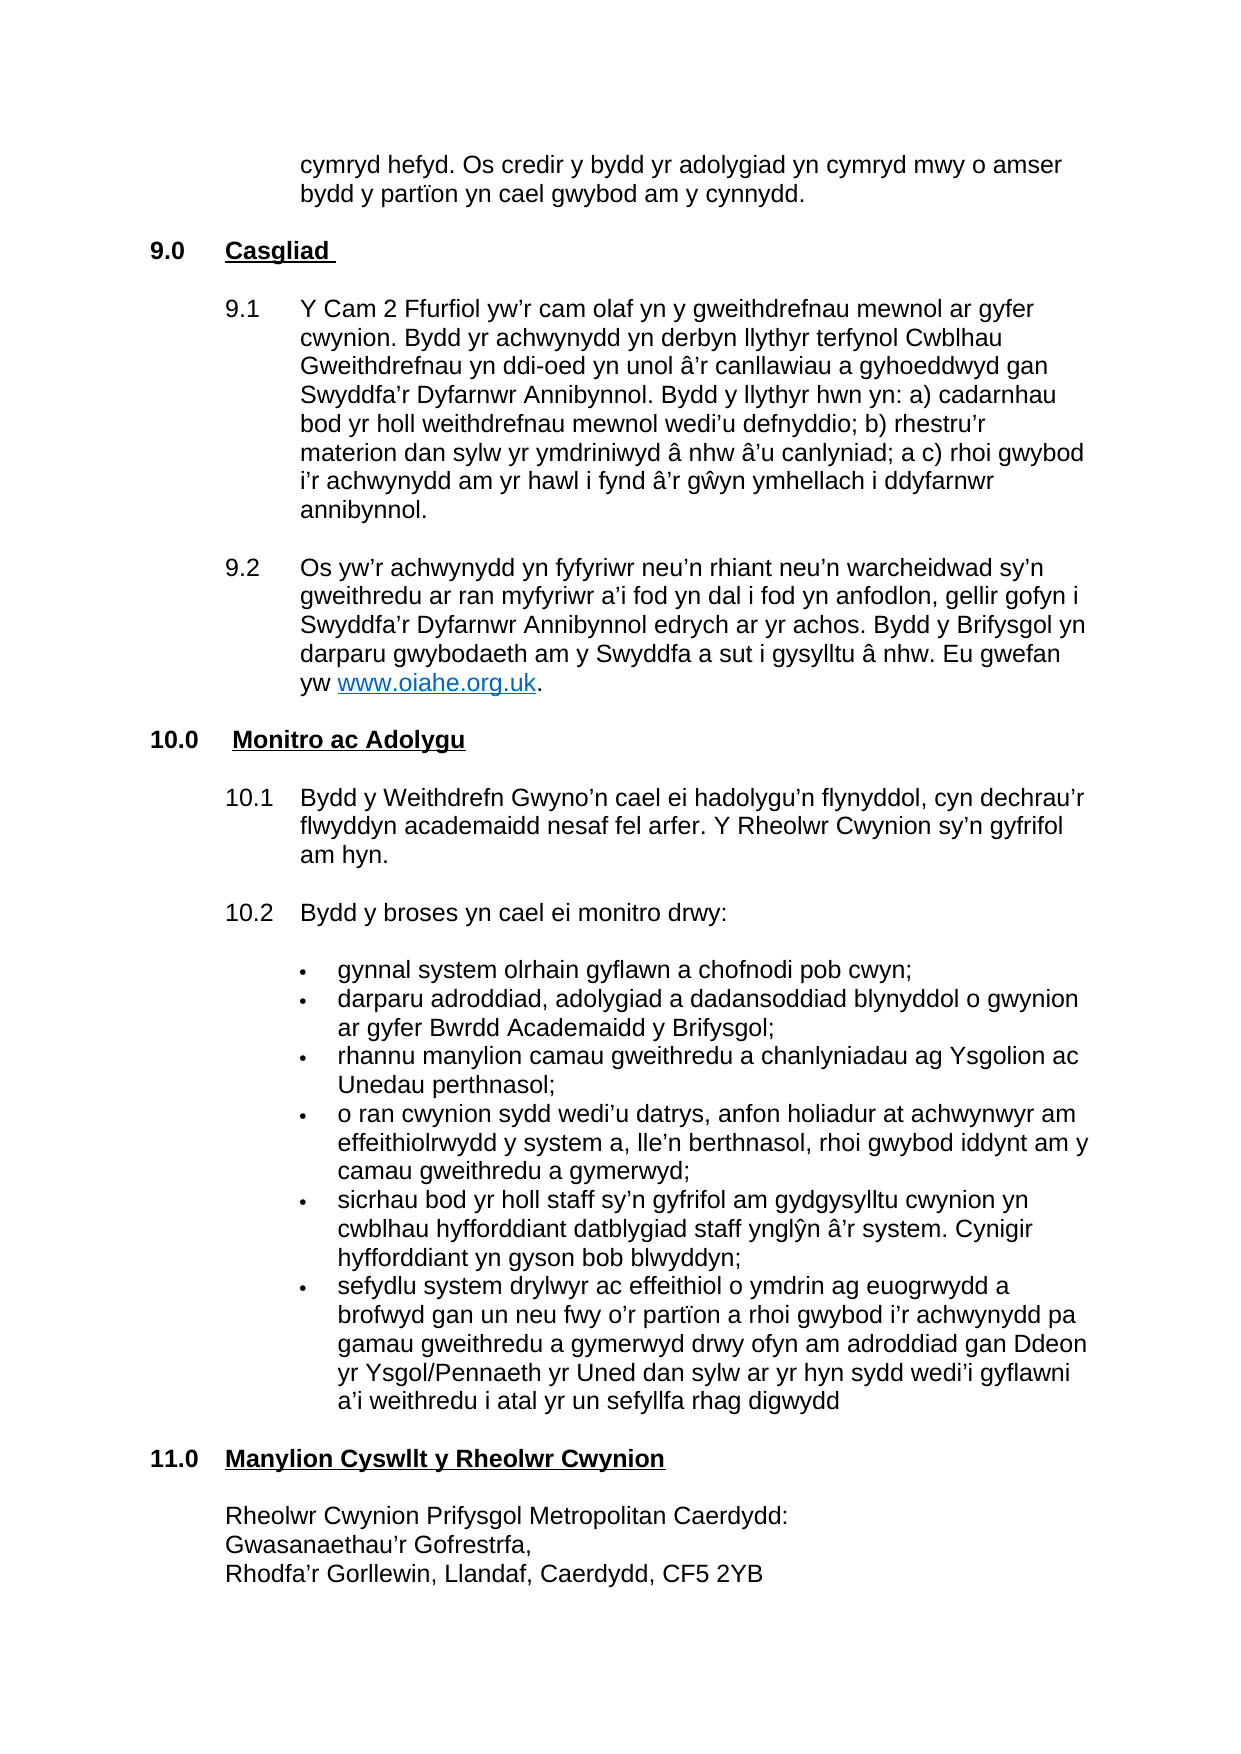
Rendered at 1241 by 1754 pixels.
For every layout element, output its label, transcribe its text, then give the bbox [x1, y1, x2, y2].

text 10.2 Bydd y broses yn cael ei monitro drwy: [225, 897, 1090, 926]
text 9.0 Casgliad [150, 236, 1090, 265]
text Rheolwr Cwynion Prifysgol Metropolitan Caerdydd: [225, 1501, 1090, 1530]
list darparu adroddiad, adolygiad a dadansoddiad blynyddol o gwynion ar gyfer Bwrdd Academaidd y Brifysgol; [300, 984, 1090, 1041]
text Gwasanaethau’r Gofrestrfa, [225, 1530, 1090, 1559]
list sicrhau bod yr holl staff sy’n gyfrifol am gydgysylltu cwynion yn cwblhau hyfforddiant datblygiad staff ynglŷn â’r system. Cynigir hyfforddiant yn gyson bob blwyddyn; [300, 1185, 1090, 1271]
text 10.0 Monitro ac Adolygu [150, 725, 1090, 754]
list o ran cwynion sydd wedi’u datrys, anfon holiadur at achwynwyr am effeithiolrwydd y system a, lle’n berthnasol, rhoi gwybod iddynt am y camau gweithredu a gymerwyd; [300, 1099, 1090, 1185]
text Rhodfa’r Gorllewin, Llandaf, Caerdydd, CF5 2YB [150, 1559, 1090, 1587]
text 9.2 Os yw’r achwynydd yn fyfyriwr neu’n rhiant neu’n warcheidwad sy’n gweithredu ar ran myfyriwr a’i fod yn dal i fod yn anfodlon, gellir gofyn i Swyddfa’r Dyfarnwr Annibynnol edrych ar yr achos. Bydd y Brifysgol yn darparu gwybodaeth am y Swyddfa a sut i gysylltu â nhw. Eu gwefan yw www.oiahe.org.uk. [225, 552, 1090, 696]
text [225, 150, 1090, 207]
list sefydlu system drylwyr ac effeithiol o ymdrin ag euogrwydd a brofwyd gan un neu fwy o’r partïon a rhoi gwybod i’r achwynydd pa gamau gweithredu a gymerwyd drwy ofyn am adroddiad gan Ddeon yr Ysgol/Pennaeth yr Uned dan sylw ar yr hyn sydd wedi’i gyflawni a’i weithredu i atal yr un sefyllfa rhag digwydd [300, 1271, 1090, 1415]
text 9.1 Y Cam 2 Ffurfiol yw’r cam olaf yn y gweithdrefnau mewnol ar gyfer cwynion. Bydd yr achwynydd yn derbyn llythyr terfynol Cwblhau Gweithdrefnau yn ddi-oed yn unol â’r canllawiau a gyhoeddwyd gan Swyddfa’r Dyfarnwr Annibynnol. Bydd y llythyr hwn yn: a) cadarnhau bod yr holl weithdrefnau mewnol wedi’u defnyddio; b) rhestru’r materion dan sylw yr ymdriniwyd â nhw â’u canlyniad; a c) rhoi gwybod i’r achwynydd am yr hawl i fynd â’r gŵyn ymhellach i ddyfarnwr annibynnol. [225, 294, 1090, 524]
text 11.0 Manylion Cyswllt y Rheolwr Cwynion [150, 1444, 1090, 1472]
list gynnal system olrhain gyflawn a chofnodi pob cwyn; [300, 955, 1090, 984]
text 10.1 Bydd y Weithdrefn Gwyno’n cael ei hadolygu’n flynyddol, cyn dechrau’r flwyddyn academaidd nesaf fel arfer. Y Rheolwr Cwynion sy’n gyfrifol am hyn. [225, 782, 1090, 869]
list rhannu manylion camau gweithredu a chanlyniadau ag Ysgolion ac Unedau perthnasol; [300, 1041, 1090, 1099]
